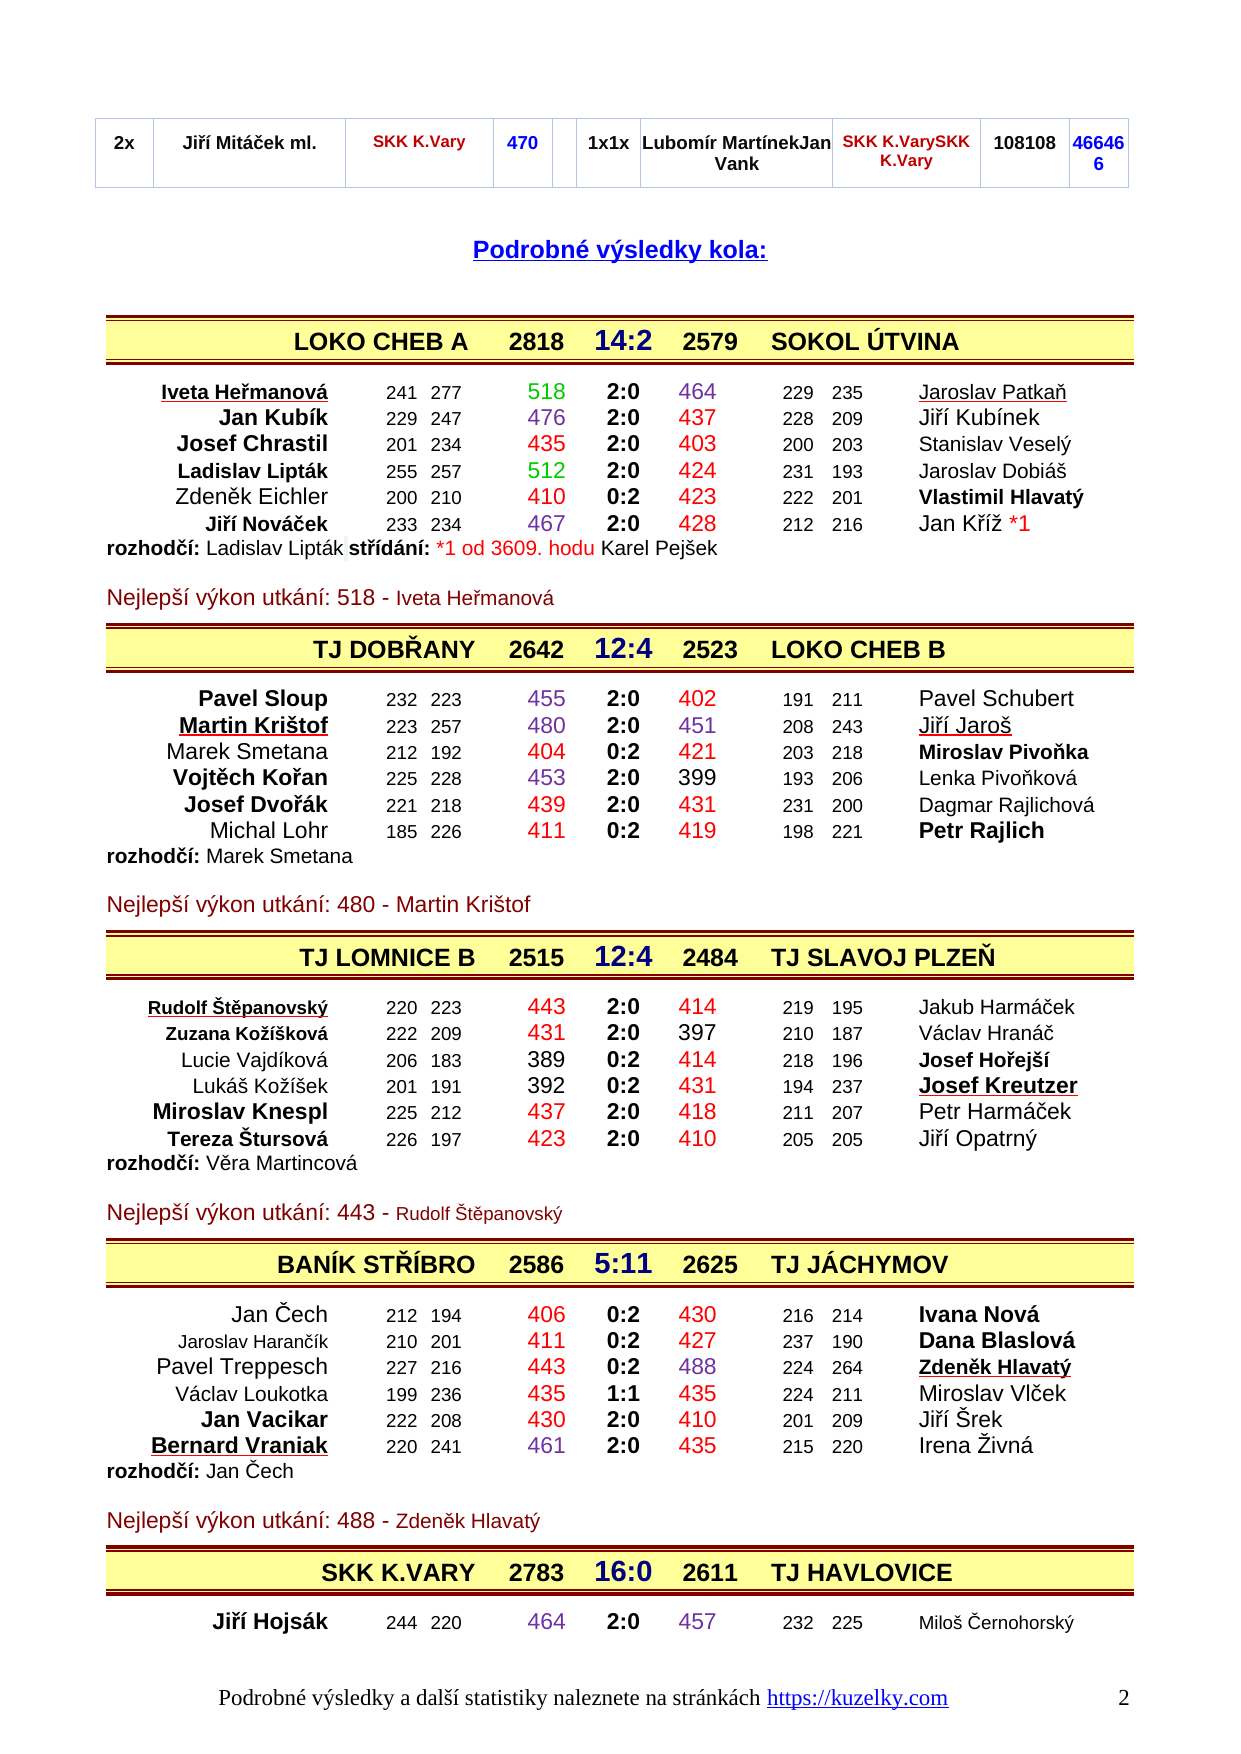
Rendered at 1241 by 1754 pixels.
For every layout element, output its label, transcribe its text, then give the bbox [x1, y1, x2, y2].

text TJ Dobřany 2642 12:4 2523 Loko Cheb B [106, 629, 1134, 667]
table_cell SKK K.Vary [833, 119, 980, 187]
text Nejlepší výkon utkání: 443 - Rudolf Štěpanovský [106, 1199, 1134, 1225]
text Jan Vacikar 222 208 430 2:0 410 201 209 Jiří Šrek [106, 1406, 1134, 1432]
text Zdeněk Eichler 200 210 410 0:2 423 222 201 Vlastimil Hlavatý [106, 483, 1134, 509]
text Lukáš Kožíšek 201 191 392 0:2 431 194 237 Josef Kreutzer [106, 1072, 1134, 1098]
table_cell 1x [577, 119, 640, 187]
table_cell SKK K.Vary [346, 119, 493, 187]
text Miroslav Knespl 225 212 437 2:0 418 211 207 Petr Harmáček [106, 1098, 1134, 1125]
table_cell 470 [494, 119, 552, 187]
text Nejlepší výkon utkání: 518 - Iveta Heřmanová [106, 584, 1134, 610]
text Martin Krištof 223 257 480 2:0 451 208 243 Jiří Jaroš [106, 712, 1134, 738]
text Baník Stříbro 2586 5:11 2625 TJ Jáchymov [106, 1244, 1134, 1282]
text rozhodčí: Ladislav Lipták střídání: *1 od 3609. hodu Karel Pejšek [348, 536, 1134, 560]
text Marek Smetana 212 192 404 0:2 421 203 218 Miroslav Pivoňka [106, 738, 1134, 764]
text Michal Lohr 185 226 411 0:2 419 198 221 Petr Rajlich [106, 817, 1134, 843]
text Lucie Vajdíková 206 183 389 0:2 414 218 196 Josef Hořejší [106, 1046, 1134, 1072]
text Zuzana Kožíšková 222 209 431 2:0 397 210 187 Václav Hranáč [106, 1019, 1134, 1046]
text Bernard Vraniak 220 241 461 2:0 435 215 220 Irena Živná [106, 1432, 1134, 1459]
table_cell Lubomír Martínek [641, 119, 832, 187]
table_cell 466 [1070, 119, 1128, 187]
text Nejlepší výkon utkání: 488 - Zdeněk Hlavatý [106, 1507, 1134, 1533]
table_cell 2x [96, 119, 153, 187]
text Ladislav Lipták 255 257 512 2:0 424 231 193 Jaroslav Dobiáš [106, 457, 1134, 483]
text Vojtěch Kořan 225 228 453 2:0 399 193 206 Lenka Pivoňková [106, 764, 1134, 791]
text Jiří Hojsák 244 220 464 2:0 457 232 225 Miloš Černohorský [106, 1608, 1134, 1634]
text Iveta Heřmanová 241 277 518 2:0 464 229 235 Jaroslav Patkaň [106, 378, 1134, 404]
text Nejlepší výkon utkání: 480 - Martin Krištof [106, 891, 1134, 918]
text Podrobné výsledky kola: [94, 235, 1145, 264]
table_cell 108 [981, 119, 1069, 187]
text Jaroslav Harančík 210 201 411 0:2 427 237 190 Dana Blaslová [106, 1327, 1134, 1353]
text Jiří Nováček 233 234 467 2:0 428 212 216 Jan Kříž *1 [106, 509, 1134, 536]
table_cell Jiří Mitáček ml. [154, 119, 345, 187]
text Rudolf Štěpanovský 220 223 443 2:0 414 219 195 Jakub Harmáček [106, 993, 1134, 1019]
text TJ Lomnice B 2515 12:4 2484 TJ Slavoj Plzeň [106, 937, 1134, 974]
text Pavel Sloup 232 223 455 2:0 402 191 211 Pavel Schubert [106, 685, 1134, 712]
text rozhodčí: Ladislav Lipták střídání: *1 od 3609. hodu Karel Pejšek [106, 536, 344, 560]
text rozhodčí: Jan Čech [106, 1459, 1134, 1483]
text Tereza Štursová 226 197 423 2:0 410 205 205 Jiří Opatrný [106, 1125, 1134, 1151]
text Loko Cheb A 2818 14:2 2579 Sokol Útvina [106, 321, 1134, 359]
text Pavel Treppesch 227 216 443 0:2 488 224 264 Zdeněk Hlavatý [106, 1353, 1134, 1379]
text Josef Chrastil 201 234 435 2:0 403 200 203 Stanislav Veselý [106, 430, 1134, 457]
text rozhodčí: Věra Martincová [106, 1151, 1134, 1175]
text Václav Loukotka 199 236 435 1:1 435 224 211 Miroslav Vlček [106, 1379, 1134, 1406]
text SKK K.Vary 2783 16:0 2611 TJ Havlovice [106, 1552, 1134, 1589]
text Josef Dvořák 221 218 439 2:0 431 231 200 Dagmar Rajlichová [106, 791, 1134, 817]
text Jan Kubík 229 247 476 2:0 437 228 209 Jiří Kubínek [106, 404, 1134, 430]
text rozhodčí: Marek Smetana [106, 843, 1134, 867]
text Jan Čech 212 194 406 0:2 430 216 214 Ivana Nová [106, 1301, 1134, 1327]
